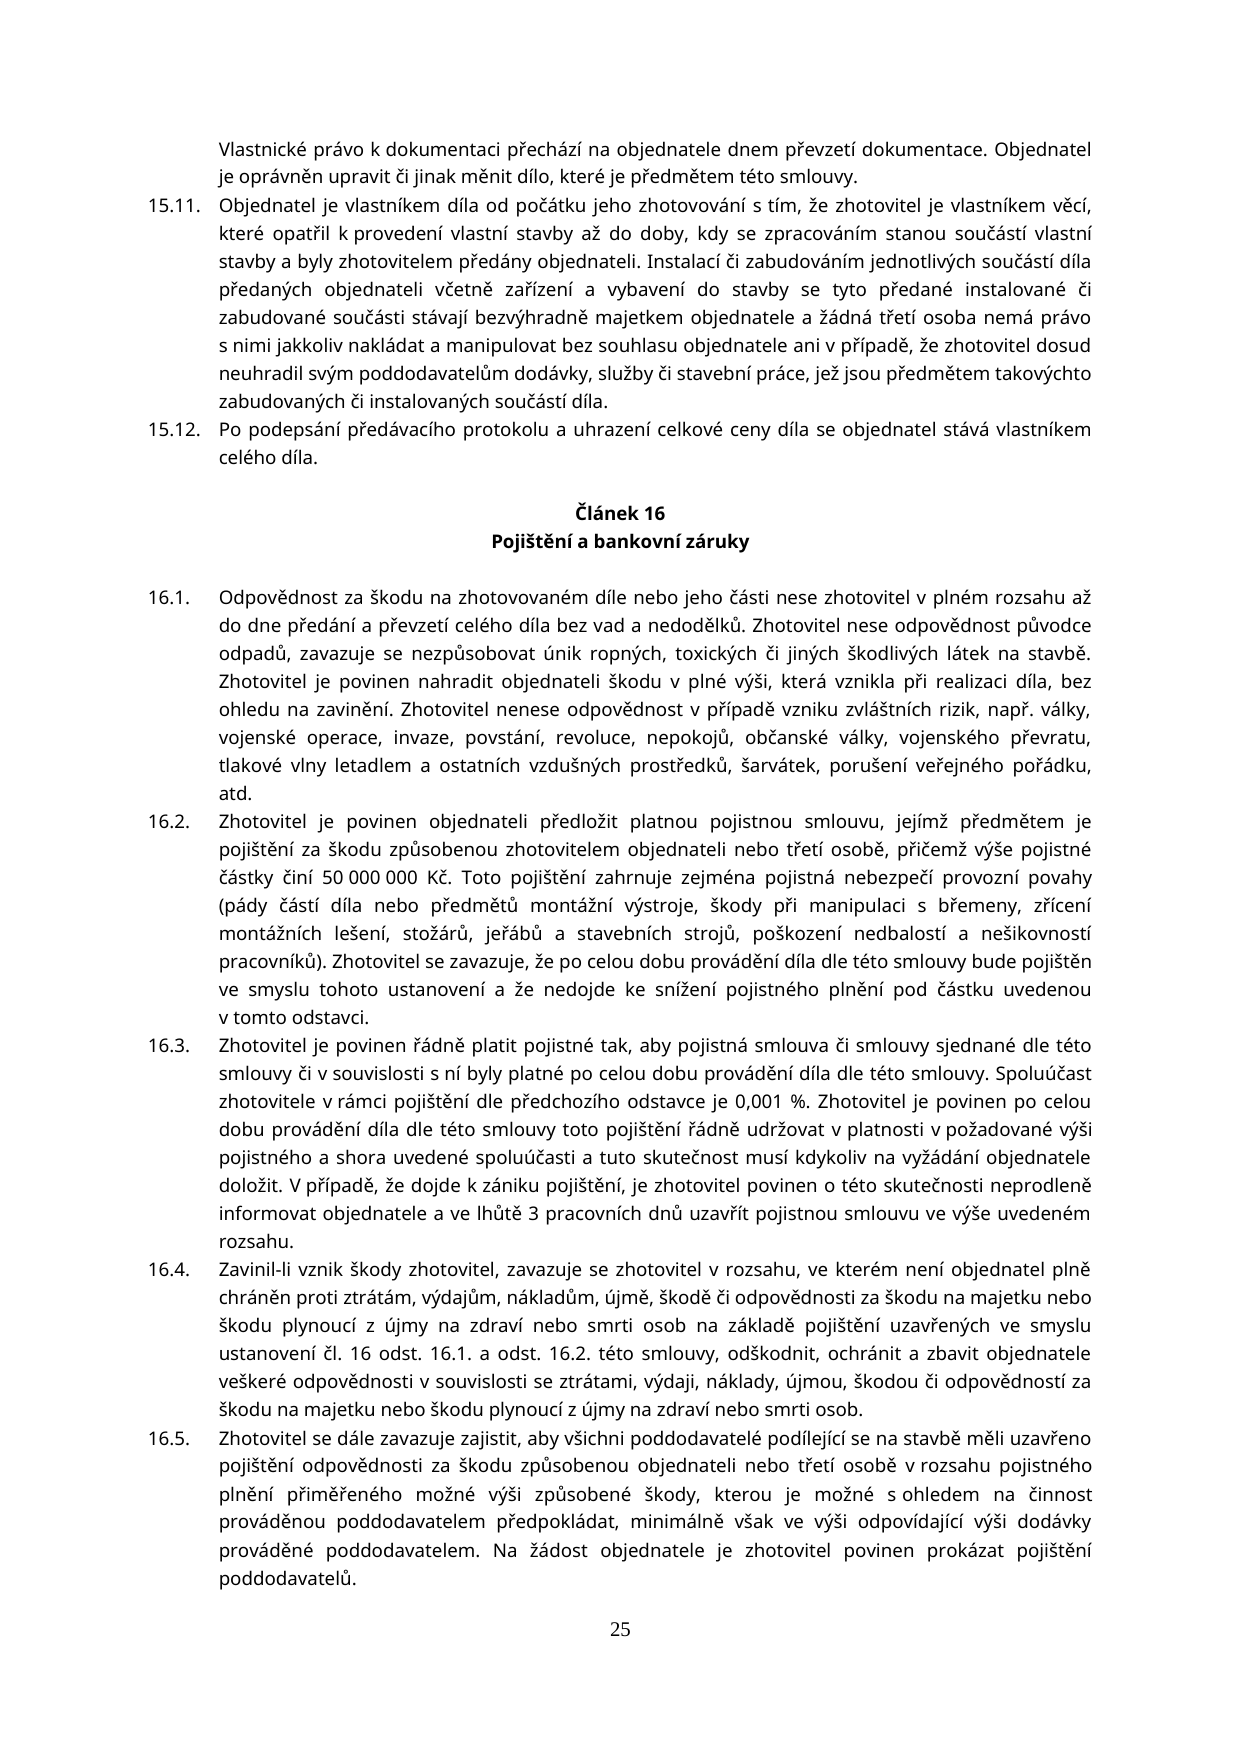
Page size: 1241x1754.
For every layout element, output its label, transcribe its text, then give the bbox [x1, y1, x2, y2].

text 16.2. Zhotovitel je povinen objednateli předložit platnou pojistnou smlouvu, jejímž předmětem je pojištění za škodu způsobenou zhotovitelem objednateli nebo třetí osobě, přičemž výše pojistné částky činí 50 000 000 Kč. Toto pojištění zahrnuje zejména pojistná nebezpečí provozní povahy (pády částí díla nebo předmětů montážní výstroje, škody při manipulaci s břemeny, zřícení montážních lešení, stožárů, jeřábů a stavebních strojů, poškození nedbalostí a nešikovností pracovníků). Zhotovitel se zavazuje, že po celou dobu provádění díla dle této smlouvy bude pojištěn ve smyslu tohoto ustanovení a že nedojde ke snížení pojistného plnění pod částku uvedenou v tomto odstavci. [148, 808, 1092, 1030]
text Pojištění a bankovní záruky [148, 528, 1092, 554]
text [148, 136, 1092, 189]
text 16.3. Zhotovitel je povinen řádně platit pojistné tak, aby pojistná smlouva či smlouvy sjednané dle této smlouvy či v souvislosti s ní byly platné po celou dobu provádění díla dle této smlouvy. Spoluúčast zhotovitele v rámci pojištění dle předchozího odstavce je 0,001 %. Zhotovitel je povinen po celou dobu provádění díla dle této smlouvy toto pojištění řádně udržovat v platnosti v požadované výši pojistného a shora uvedené spoluúčasti a tuto skutečnost musí kdykoliv na vyžádání objednatele doložit. V případě, že dojde k zániku pojištění, je zhotovitel povinen o této skutečnosti neprodleně informovat objednatele a ve lhůtě 3 pracovních dnů uzavřít pojistnou smlouvu ve výše uvedeném rozsahu. [148, 1032, 1092, 1254]
text 15.12. Po podepsání předávacího protokolu a uhrazení celkové ceny díla se objednatel stává vlastníkem celého díla. [148, 416, 1092, 469]
text 15.11. Objednatel je vlastníkem díla od počátku jeho zhotovování s tím, že zhotovitel je vlastníkem věcí, které opatřil k provedení vlastní stavby až do doby, kdy se zpracováním stanou součástí vlastní stavby a byly zhotovitelem předány objednateli. Instalací či zabudováním jednotlivých součástí díla předaných objednateli včetně zařízení a vybavení do stavby se tyto předané instalované či zabudované součásti stávají bezvýhradně majetkem objednatele a žádná třetí osoba nemá právo s nimi jakkoliv nakládat a manipulovat bez souhlasu objednatele ani v případě, že zhotovitel dosud neuhradil svým poddodavatelům dodávky, služby či stavební práce, jež jsou předmětem takovýchto zabudovaných či instalovaných součástí díla. [148, 192, 1092, 413]
text Článek 16 [148, 500, 1092, 526]
text 16.4. Zavinil-li vznik škody zhotovitel, zavazuje se zhotovitel v rozsahu, ve kterém není objednatel plně chráněn proti ztrátám, výdajům, nákladům, újmě, škodě či odpovědnosti za škodu na majetku nebo škodu plynoucí z újmy na zdraví nebo smrti osob na základě pojištění uzavřených ve smyslu ustanovení čl. 16 odst. 16.1. a odst. 16.2. této smlouvy, odškodnit, ochránit a zbavit objednatele veškeré odpovědnosti v souvislosti se ztrátami, výdaji, náklady, újmou, škodou či odpovědností za škodu na majetku nebo škodu plynoucí z újmy na zdraví nebo smrti osob. [148, 1257, 1092, 1422]
text 16.1. Odpovědnost za škodu na zhotovovaném díle nebo jeho části nese zhotovitel v plném rozsahu až do dne předání a převzetí celého díla bez vad a nedodělků. Zhotovitel nese odpovědnost původce odpadů, zavazuje se nezpůsobovat únik ropných, toxických či jiných škodlivých látek na stavbě. Zhotovitel je povinen nahradit objednateli škodu v plné výši, která vznikla při realizaci díla, bez ohledu na zavinění. Zhotovitel nenese odpovědnost v případě vzniku zvláštních rizik, např. války, vojenské operace, invaze, povstání, revoluce, nepokojů, občanské války, vojenského převratu, tlakové vlny letadlem a ostatních vzdušných prostředků, šarvátek, porušení veřejného pořádku, atd. [148, 584, 1092, 806]
text 16.5. Zhotovitel se dále zavazuje zajistit, aby všichni poddodavatelé podílející se na stavbě měli uzavřeno pojištění odpovědnosti za škodu způsobenou objednateli nebo třetí osobě v rozsahu pojistného plnění přiměřeného možné výši způsobené škody, kterou je možné s ohledem na činnost prováděnou poddodavatelem předpokládat, minimálně však ve výši odpovídající výši dodávky prováděné poddodavatelem. Na žádost objednatele je zhotovitel povinen prokázat pojištění poddodavatelů. [148, 1425, 1092, 1590]
